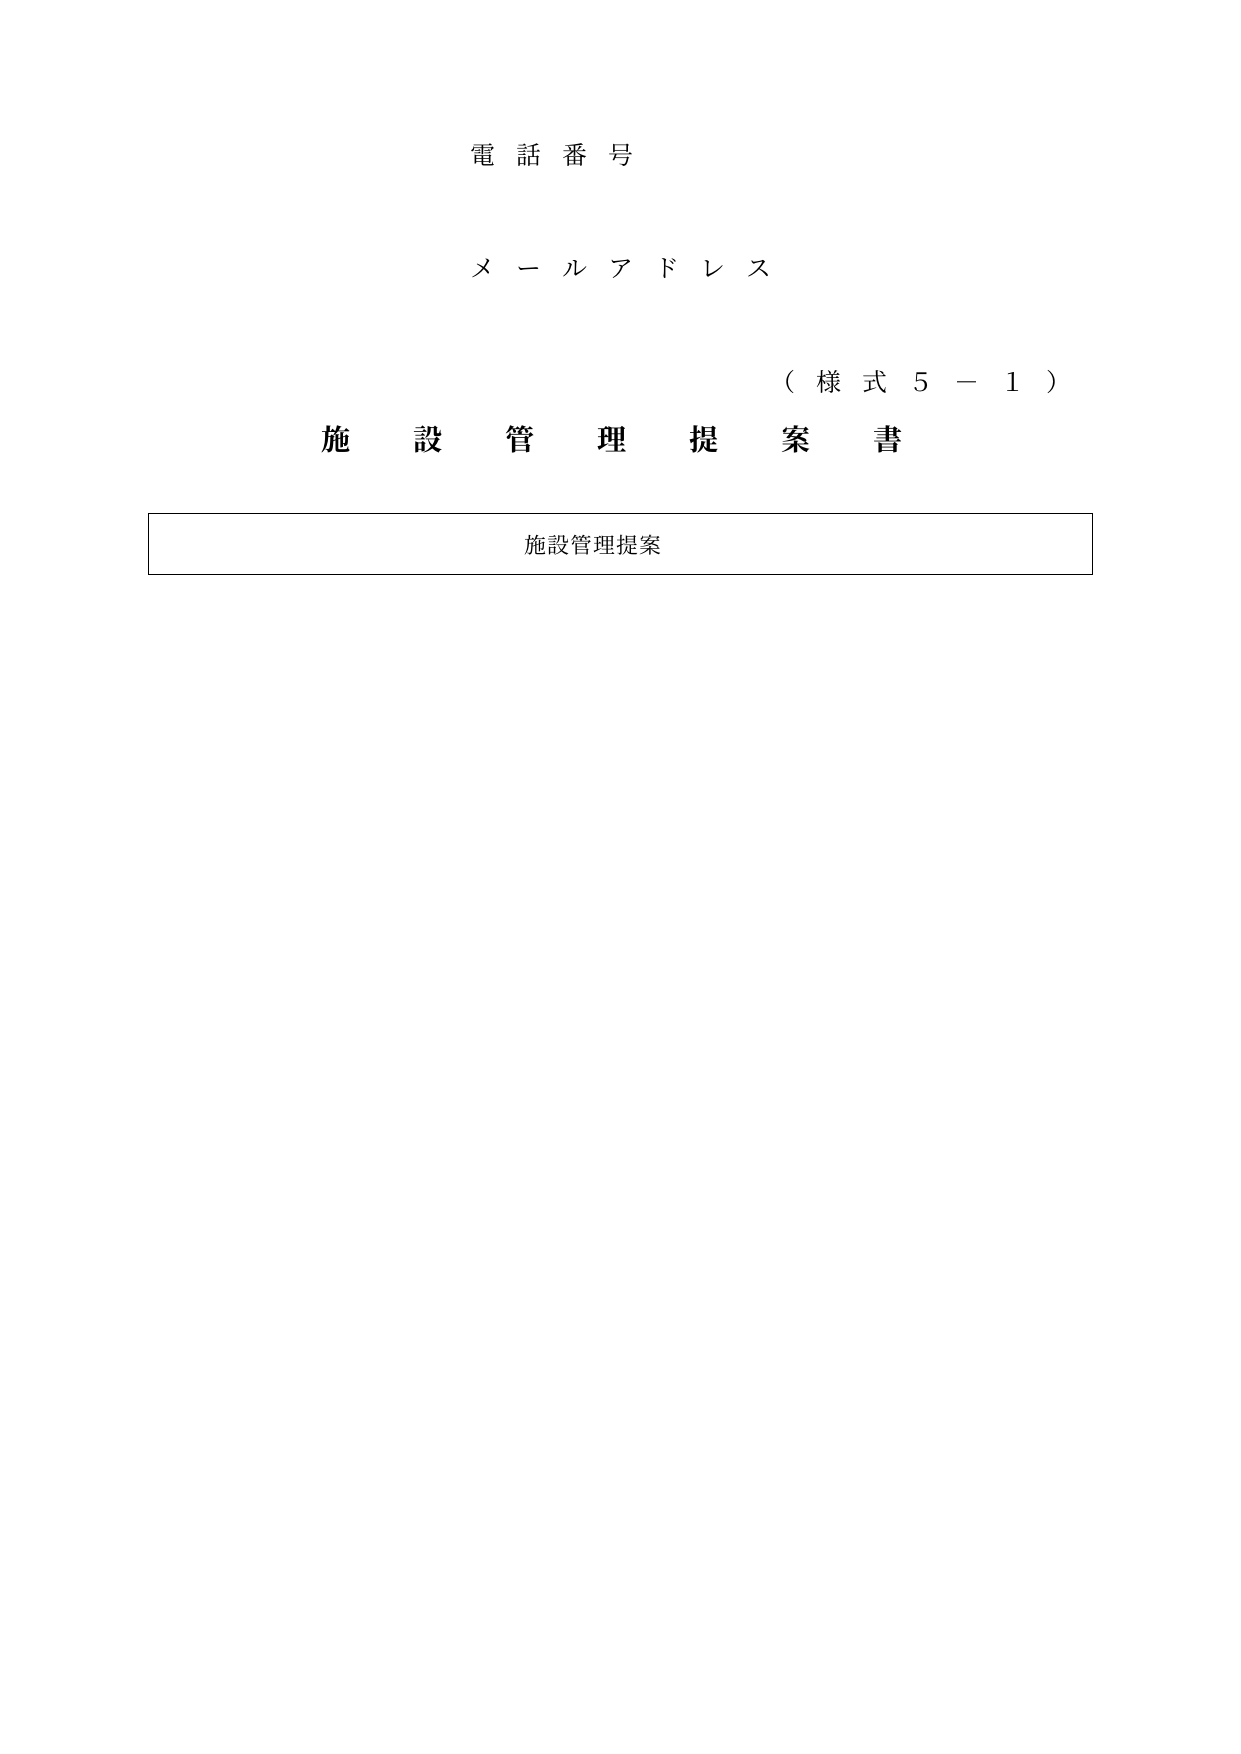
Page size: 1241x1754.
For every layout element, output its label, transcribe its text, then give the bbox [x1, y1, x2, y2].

text 電話番号 [148, 135, 1092, 173]
text 施 設 管 理 提 案 書 [148, 399, 1092, 475]
text メールアドレス [148, 248, 1092, 286]
table_header 施設管理提案 [149, 514, 1092, 574]
text （様式５－１） [148, 362, 1092, 399]
